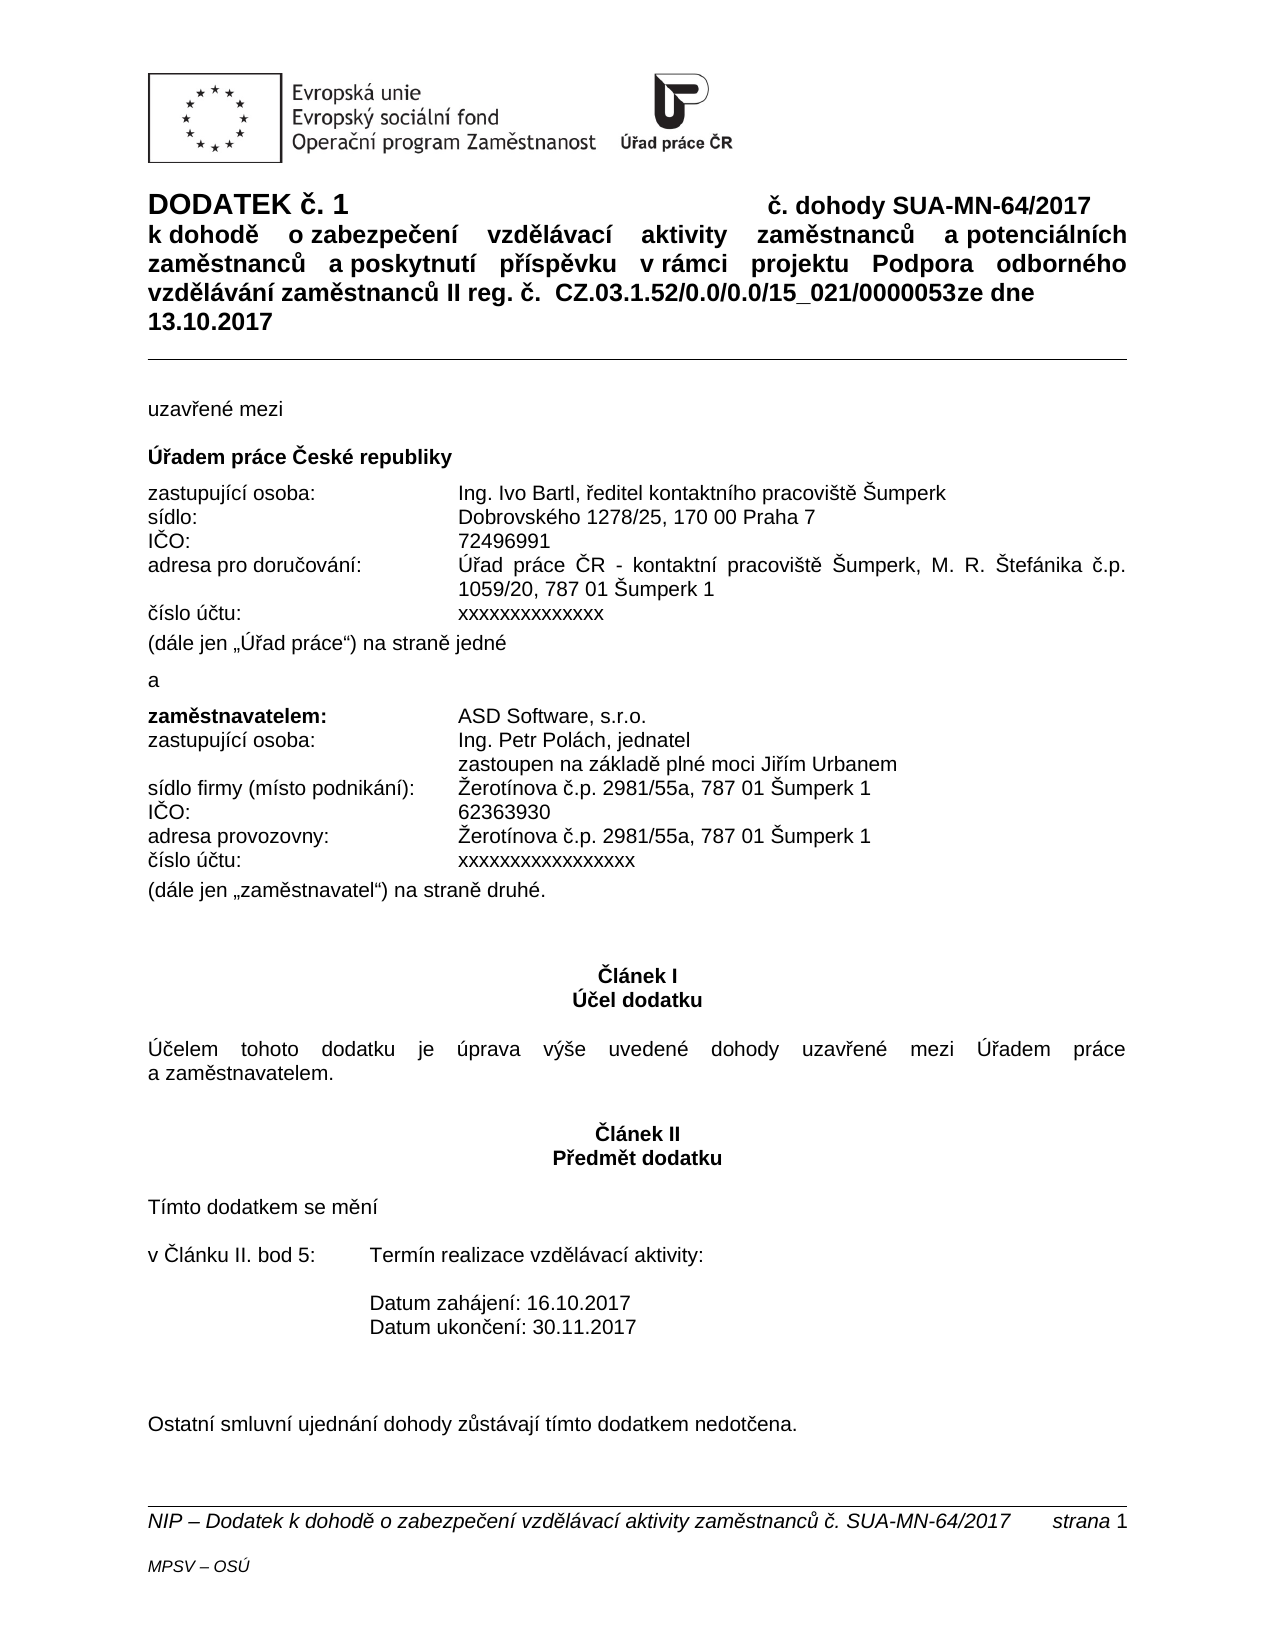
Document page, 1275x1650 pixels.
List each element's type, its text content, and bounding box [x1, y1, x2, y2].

text Ostatní smluvní ujednání dohody zůstávají tímto dodatkem nedotčena. [148, 1411, 1127, 1435]
text uzavřené mezi [148, 397, 1127, 421]
text číslo účtu: xxxxxxxxxxxxxx [148, 601, 1127, 625]
text zastoupen na základě plné moci Jiřím Urbanem [148, 752, 1127, 776]
text Článek I [148, 963, 1127, 987]
text Článek II [148, 1122, 1127, 1146]
text zastupující osoba: Ing. Ivo Bartl, ředitel kontaktního pracoviště Šumperk [148, 481, 1127, 505]
text sídlo firmy (místo podnikání): Žerotínova č.p. 2981/55a, 787 01 Šumperk 1 [148, 776, 1127, 800]
text (dále jen „Úřad práce“) na straně jedné [148, 631, 1127, 655]
text adresa pro doručování: Úřad práce ČR - kontaktní pracoviště Šumperk, M. R. Štefánika č.p. 1059/20, 787 01 Šumperk 1 [148, 553, 1127, 601]
text Úřadem práce České republiky [148, 445, 1127, 469]
text Datum ukončení: 30.11.2017 [148, 1314, 1127, 1338]
text Předmět dodatku [148, 1146, 1127, 1170]
text číslo účtu: xxxxxxxxxxxxxxxxx [148, 848, 1127, 872]
text IČO: 72496991 [148, 529, 1127, 553]
picture [147, 73, 737, 163]
text Účelem tohoto dodatku je úprava výše uvedené dohody uzavřené mezi Úřadem práce a zaměstnavatelem. [148, 1036, 1127, 1084]
text a [148, 668, 1127, 692]
text Účel dodatku [148, 987, 1127, 1011]
text IČO: 62363930 [148, 800, 1127, 824]
text zaměstnavatelem: ASD Software, s.r.o. [148, 704, 1127, 728]
text zastupující osoba: Ing. Petr Polách, jednatel [148, 728, 1127, 752]
text k dohodě o zabezpečení vzdělávací aktivity zaměstnanců a potenciálních zaměstnanců a poskytnutí příspěvku v rámci projektu Podpora odborného vzdělávání zaměstnanců II reg. č. CZ.03.1.52/0.0/0.0/15_021/0000053 ze dne 13.10.2017 [148, 220, 1127, 335]
text adresa provozovny: Žerotínova č.p. 2981/55a, 787 01 Šumperk 1 [148, 824, 1127, 848]
text v Článku II. bod 5: Termín realizace vzdělávací aktivity: [148, 1243, 1127, 1267]
text Datum zahájení: 16.10.2017 [148, 1291, 1127, 1314]
text DODATEK č. 1 č. dohody SUA-MN-64/2017 [148, 187, 1127, 220]
text Tímto dodatkem se mění [148, 1195, 1127, 1219]
text sídlo: Dobrovského 1278/25, 170 00 Praha 7 [148, 505, 1127, 529]
text (dále jen „zaměstnavatel“) na straně druhé. [148, 878, 1127, 902]
